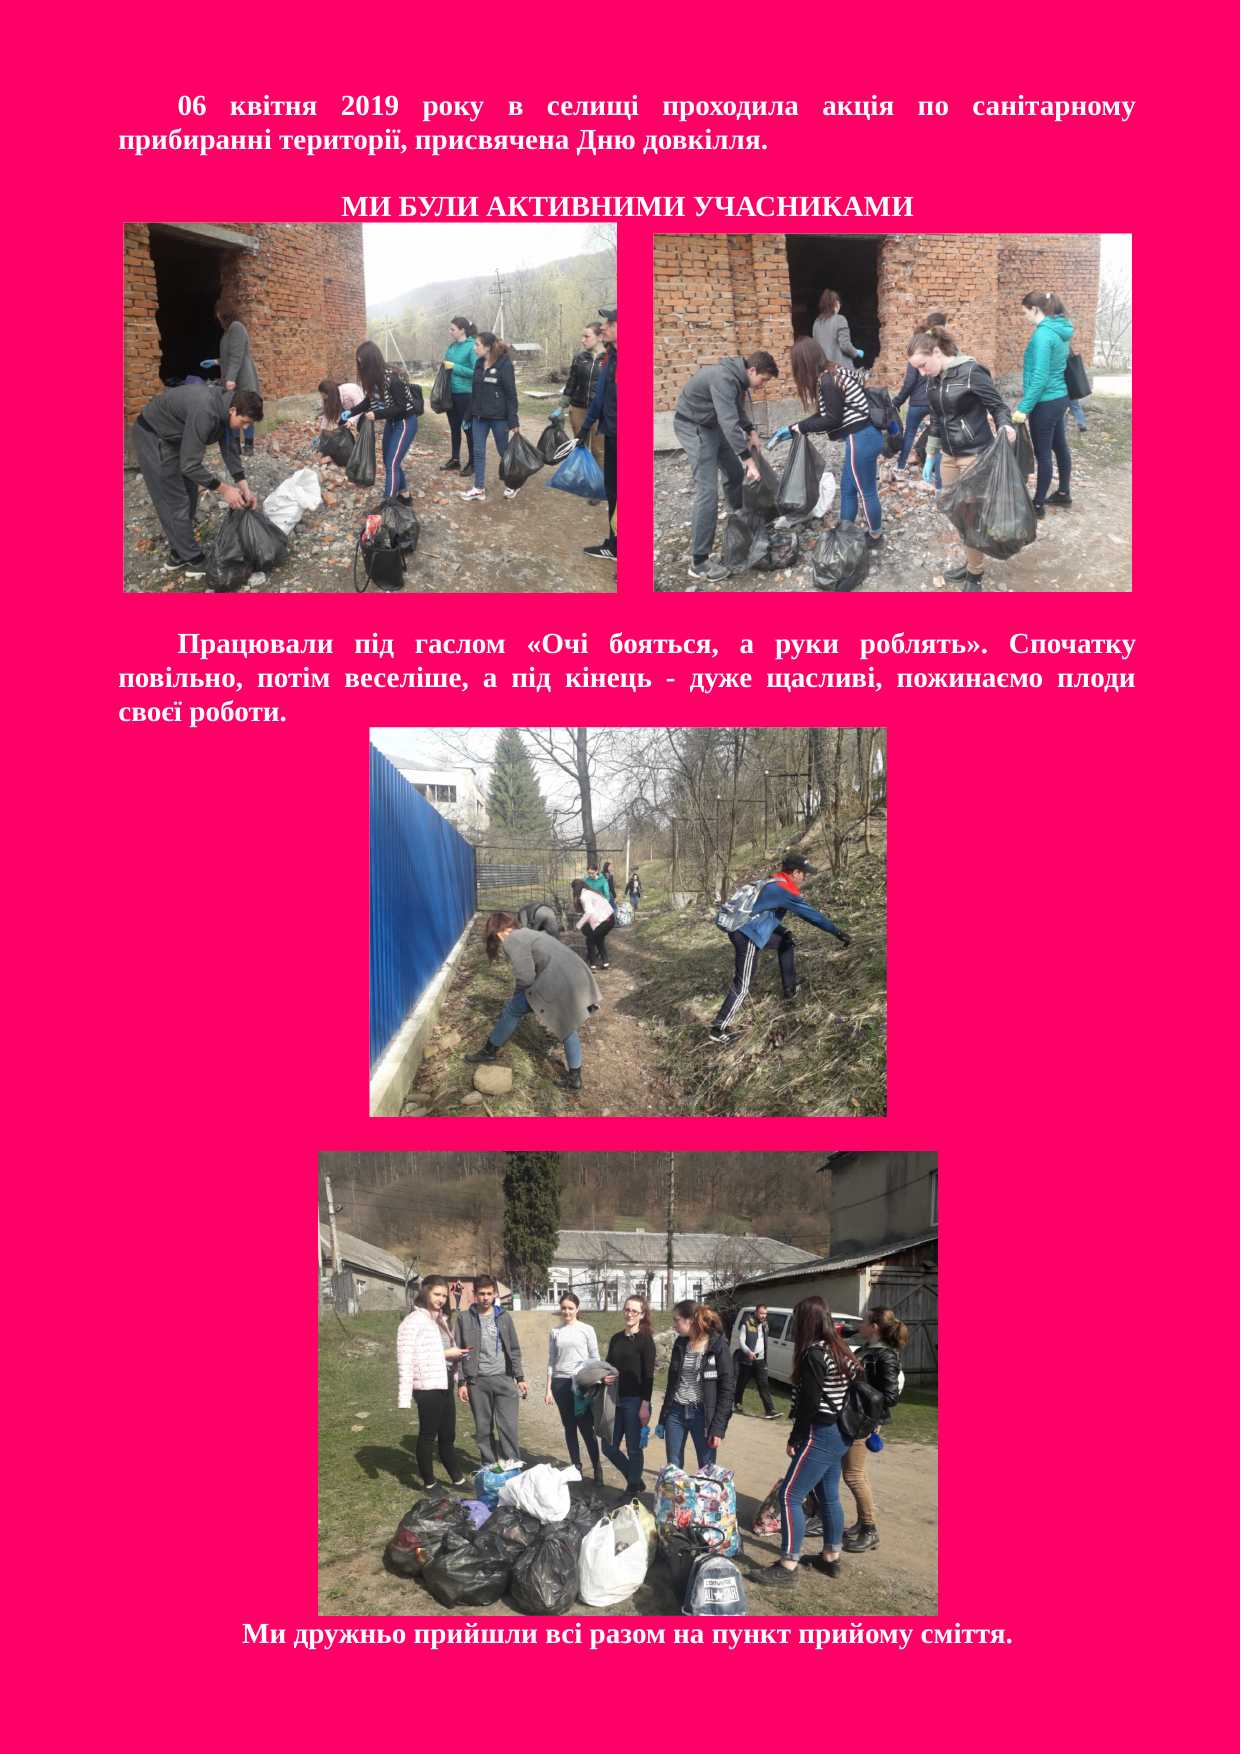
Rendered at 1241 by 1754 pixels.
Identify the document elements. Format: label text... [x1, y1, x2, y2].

text Ми дружньо прийшли всі разом на пункт прийому сміття. [118, 1616, 1137, 1649]
picture [654, 234, 1131, 592]
picture [370, 728, 886, 1117]
text 06 квітня 2019 року в селищі проходила акція по санітарному прибиранні території, присвячена Дню довкілля. [118, 88, 1137, 156]
text МИ БУЛИ АКТИВНИМИ УЧАСНИКАМИ [118, 189, 1137, 223]
picture [124, 223, 616, 593]
text Працювали під гаслом «Очі бояться, а руки роблять». Спочатку повільно, потім веселіше, а під кінець - дуже щасливі, пожинаємо плоди своєї роботи. [118, 627, 1137, 727]
picture [318, 1151, 938, 1615]
